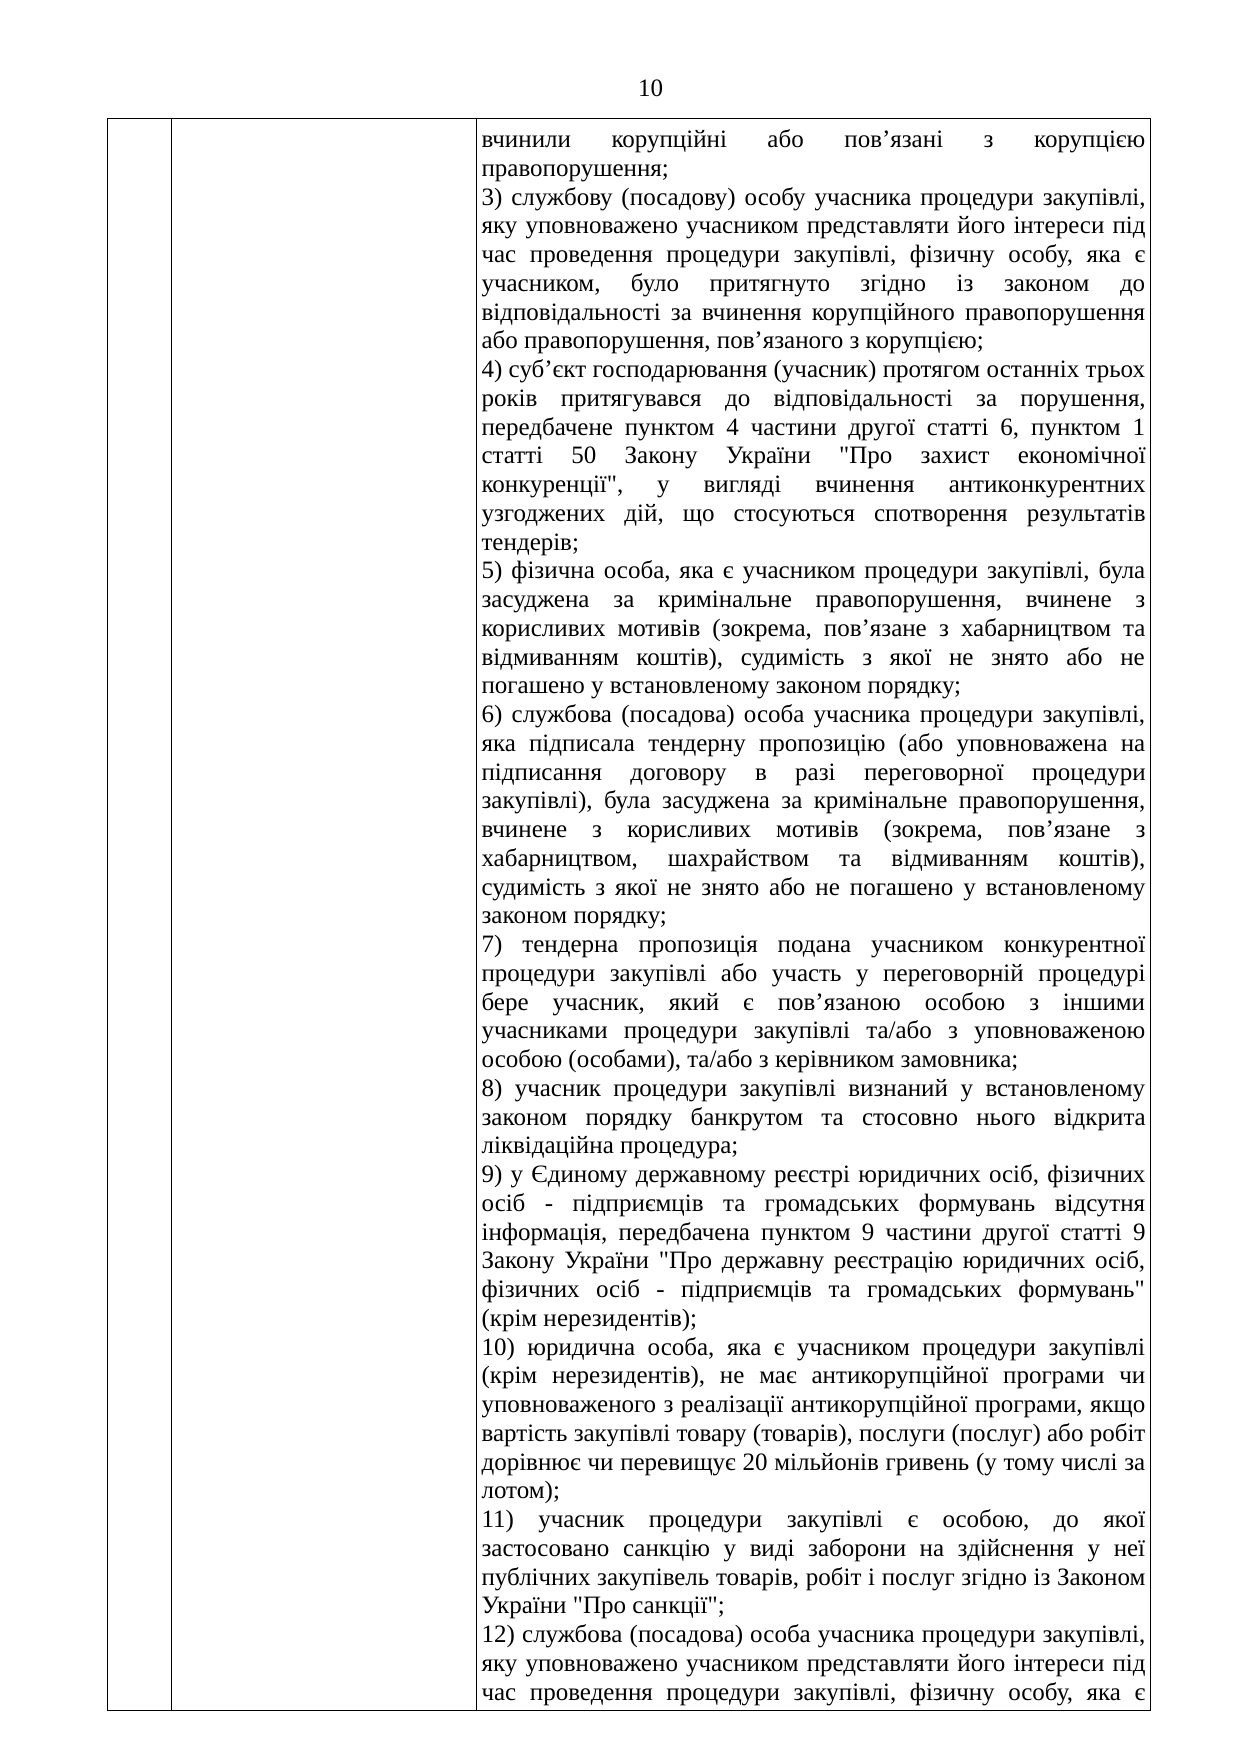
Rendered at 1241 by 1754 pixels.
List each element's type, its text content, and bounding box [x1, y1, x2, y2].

table_cell 5 [108, 119, 171, 1710]
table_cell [477, 119, 1150, 1710]
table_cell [172, 119, 476, 1710]
